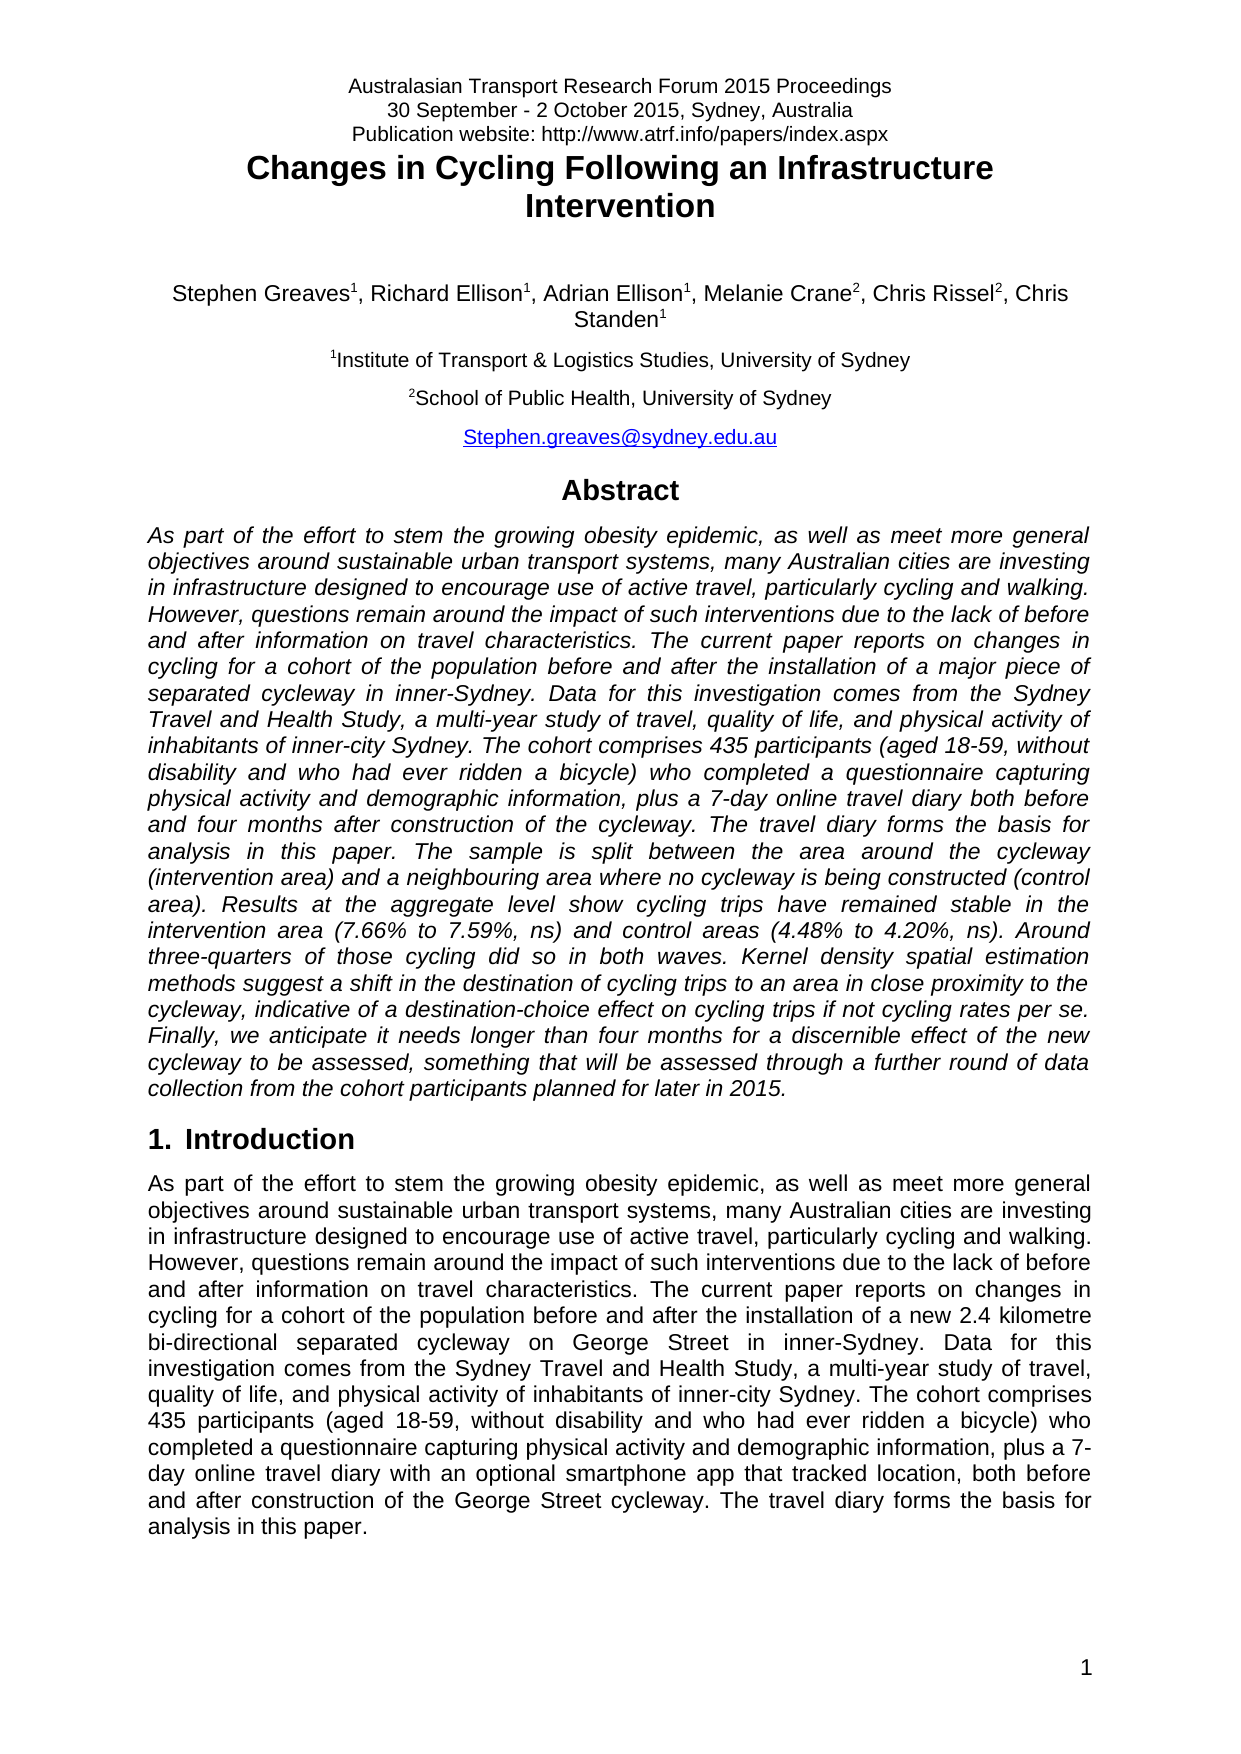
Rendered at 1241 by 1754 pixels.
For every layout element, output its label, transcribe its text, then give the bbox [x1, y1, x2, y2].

text 1Institute of Transport & Logistics Studies, University of Sydney [148, 347, 1092, 371]
text Stephen Greaves1, Richard Ellison1, Adrian Ellison1, Melanie Crane2, Chris Rissel2, Chris Standen1 [148, 280, 1092, 333]
text As part of the effort to stem the growing obesity epidemic, as well as meet more general objectives around sustainable urban transport systems, many Australian cities are investing in infrastructure designed to encourage use of active travel, particularly cycling and walking. However, questions remain around the impact of such interventions due to the lack of before and after information on travel characteristics. The current paper reports on changes in cycling for a cohort of the population before and after the installation of a new 2.4 kilometre bi-directional separated cycleway on George Street in inner-Sydney. Data for this investigation comes from the Sydney Travel and Health Study, a multi-year study of travel, quality of life, and physical activity of inhabitants of inner-city Sydney. The cohort comprises 435 participants (aged 18-59, without disability and who had ever ridden a bicycle) who completed a questionnaire capturing physical activity and demographic information, plus a 7-day online travel diary with an optional smartphone app that tracked location, both before and after construction of the George Street cycleway. The travel diary forms the basis for analysis in this paper. [148, 1170, 1092, 1539]
text Stephen.greaves@sydney.edu.au [148, 424, 1092, 448]
title Changes in Cycling Following an Infrastructure Intervention [148, 148, 1092, 224]
subtitle Introduction [148, 1122, 1092, 1156]
text As part of the effort to stem the growing obesity epidemic, as well as meet more general objectives around sustainable urban transport systems, many Australian cities are investing in infrastructure designed to encourage use of active travel, particularly cycling and walking. However, questions remain around the impact of such interventions due to the lack of before and after information on travel characteristics. The current paper reports on changes in cycling for a cohort of the population before and after the installation of a major piece of separated cycleway in inner-Sydney. Data for this investigation comes from the Sydney Travel and Health Study, a multi-year study of travel, quality of life, and physical activity of inhabitants of inner-city Sydney. The cohort comprises 435 participants (aged 18-59, without disability and who had ever ridden a bicycle) who completed a questionnaire capturing physical activity and demographic information, plus a 7-day online travel diary both before and four months after construction of the cycleway. The travel diary forms the basis for analysis in this paper. The sample is split between the area around the cycleway (intervention area) and a neighbouring area where no cycleway is being constructed (control area). Results at the aggregate level show cycling trips have remained stable in the intervention area (7.66% to 7.59%, ns) and control areas (4.48% to 4.20%, ns). Around three-quarters of those cycling did so in both waves. Kernel density spatial estimation methods suggest a shift in the destination of cycling trips to an area in close proximity to the cycleway, indicative of a destination-choice effect on cycling trips if not cycling rates per se. Finally, we anticipate it needs longer than four months for a discernible effect of the new cycleway to be assessed, something that will be assessed through a further round of data collection from the cohort participants planned for later in 2015. [148, 522, 1092, 1101]
text 2School of Public Health, University of Sydney [148, 386, 1092, 410]
title Abstract [148, 473, 1092, 507]
